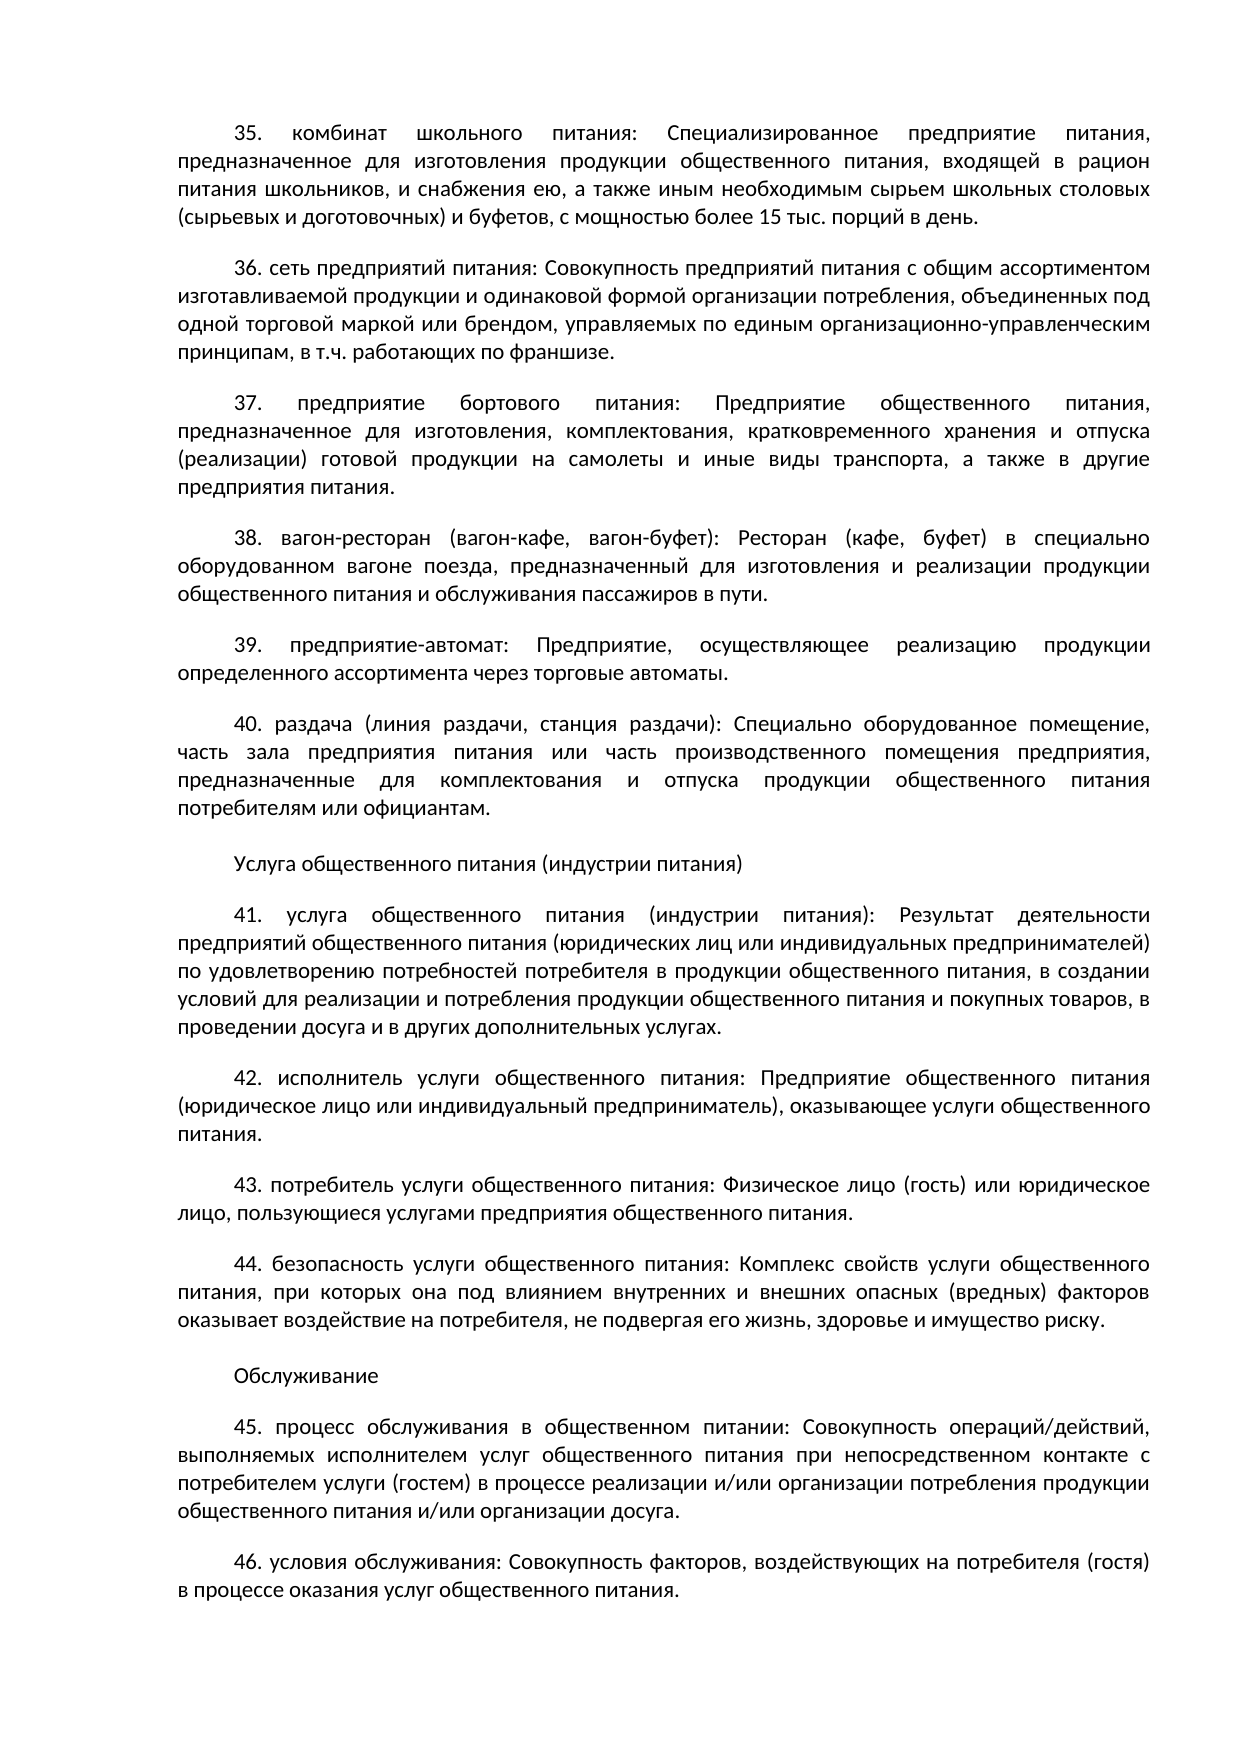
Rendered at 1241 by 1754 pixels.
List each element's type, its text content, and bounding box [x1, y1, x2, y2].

text 39. предприятие-автомат: Предприятие, осуществляющее реализацию продукции определенного ассортимента через торговые автоматы. [177, 630, 1152, 686]
text 40. раздача (линия раздачи, станция раздачи): Специально оборудованное помещение, часть зала предприятия питания или часть производственного помещения предприятия, предназначенные для комплектования и отпуска продукции общественного питания потребителям или официантам. [177, 709, 1152, 821]
text Услуга общественного питания (индустрии питания) [177, 849, 1152, 877]
text 37. предприятие бортового питания: Предприятие общественного питания, предназначенное для изготовления, комплектования, кратковременного хранения и отпуска (реализации) готовой продукции на самолеты и иные виды транспорта, а также в другие предприятия питания. [177, 388, 1152, 500]
text 46. условия обслуживания: Совокупность факторов, воздействующих на потребителя (гостя) в процессе оказания услуг общественного питания. [177, 1547, 1152, 1603]
text 44. безопасность услуги общественного питания: Комплекс свойств услуги общественного питания, при которых она под влиянием внутренних и внешних опасных (вредных) факторов оказывает воздействие на потребителя, не подвергая его жизнь, здоровье и имущество риску. [177, 1249, 1152, 1333]
text 41. услуга общественного питания (индустрии питания): Результат деятельности предприятий общественного питания (юридических лиц или индивидуальных предпринимателей) по удовлетворению потребностей потребителя в продукции общественного питания, в создании условий для реализации и потребления продукции общественного питания и покупных товаров, в проведении досуга и в других дополнительных услугах. [177, 900, 1152, 1040]
text 36. сеть предприятий питания: Совокупность предприятий питания с общим ассортиментом изготавливаемой продукции и одинаковой формой организации потребления, объединенных под одной торговой маркой или брендом, управляемых по единым организационно-управленческим принципам, в т.ч. работающих по франшизе. [177, 253, 1152, 365]
text 45. процесс обслуживания в общественном питании: Совокупность операций/действий, выполняемых исполнителем услуг общественного питания при непосредственном контакте с потребителем услуги (гостем) в процессе реализации и/или организации потребления продукции общественного питания и/или организации досуга. [177, 1412, 1152, 1524]
text 43. потребитель услуги общественного питания: Физическое лицо (гость) или юридическое лицо, пользующиеся услугами предприятия общественного питания. [177, 1170, 1152, 1226]
text 35. комбинат школьного питания: Специализированное предприятие питания, предназначенное для изготовления продукции общественного питания, входящей в рацион питания школьников, и снабжения ею, а также иным необходимым сырьем школьных столовых (сырьевых и доготовочных) и буфетов, с мощностью более 15 тыс. порций в день. [177, 118, 1152, 230]
text 38. вагон-ресторан (вагон-кафе, вагон-буфет): Ресторан (кафе, буфет) в специально оборудованном вагоне поезда, предназначенный для изготовления и реализации продукции общественного питания и обслуживания пассажиров в пути. [177, 523, 1152, 607]
text Обслуживание [177, 1362, 1152, 1389]
text 42. исполнитель услуги общественного питания: Предприятие общественного питания (юридическое лицо или индивидуальный предприниматель), оказывающее услуги общественного питания. [177, 1063, 1152, 1147]
